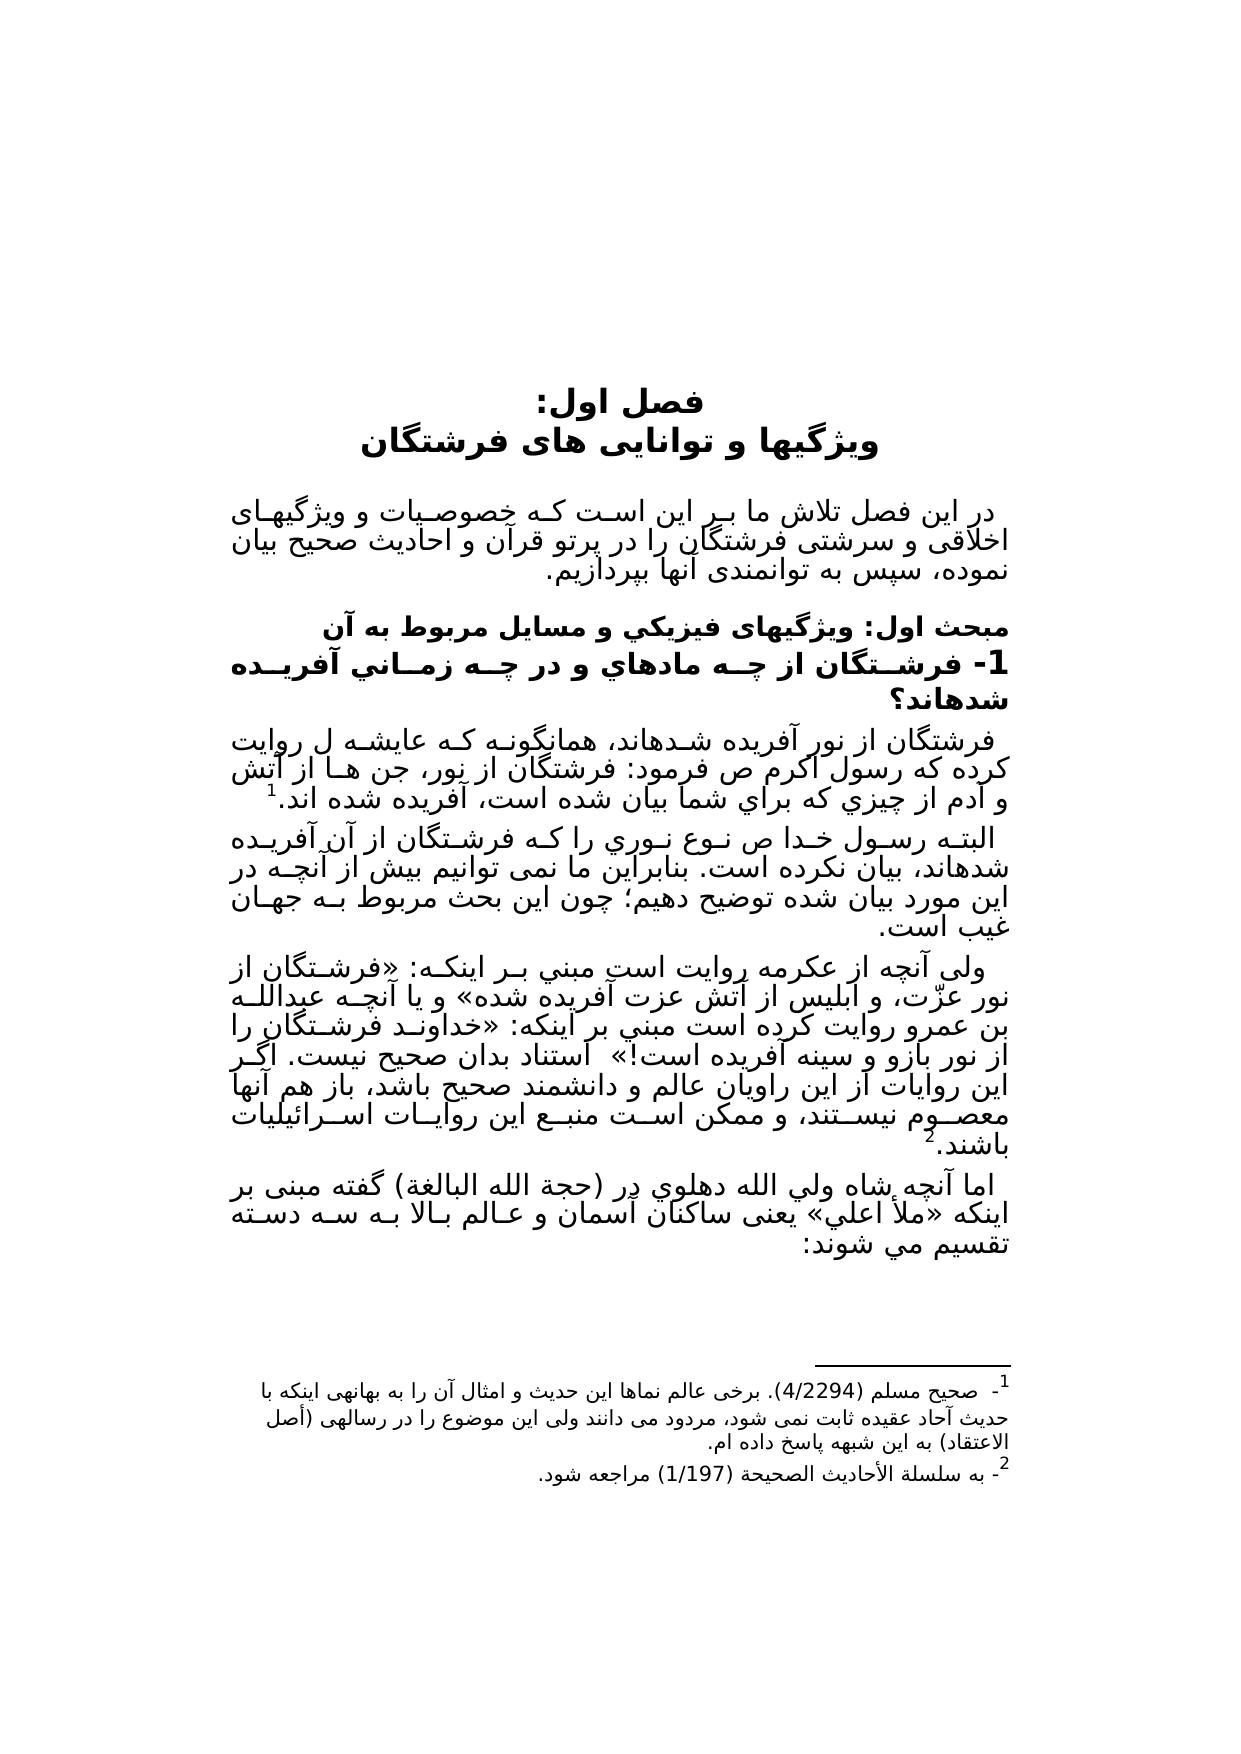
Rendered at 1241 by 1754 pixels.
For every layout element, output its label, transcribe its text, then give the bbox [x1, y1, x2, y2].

text فرشتگان از نور آفريده شده‎اند، همانگونه که عايشه ل روایت کرده كه رسول اكرم ص فرمود: فرشتگان از نور، جن ها از آتش و آدم از چيزي كه براي شما بيان شده است، آفريده شده اند. [230, 726, 1010, 815]
text اما آنچه شاه ولي الله دهلوي در (حجة الله البالغة) گفته مبنی بر اينكه «ملأ اعلي» یعنی ساکنان آسمان و عالم بالا به سه دسته تقسيم مي شوند: [230, 1171, 1010, 1260]
subtitle فصل اول: ویژگیها و توانایی های فرشتگان [230, 383, 1010, 460]
text ولی آنچه از عكرمه روايت است مبني بر اينكه: «فرشتگان از نور عزّت، و ابليس از آتش عزت آفریده شده» و يا آنچه عبدالله بن عمرو روایت کرده است مبني بر اينكه: «خداوند فرشتگان را از نور بازو و سينه آفريده است!» استناد بدان صحيح نيست. اگر اين روايات از اين راويان عالم و دانشمند صحیح باشد، ‌باز هم آنها معصوم نيستند، و ممكن است منبع اين روايات اسرائيليات باشند. [230, 954, 1010, 1161]
text در این فصل تلاش ما بر این است که خصوصيات و ویژگیهای اخلاقی و سرشتی فرشتگان را در پرتو قرآن و احادیث صحیح بيان نموده، سپس به توانمندی آنها بپردازيم. [230, 498, 1010, 587]
text 1- فرشتگان از چه ماده‎اي و در چه زماني آفريده شده‎اند؟ [230, 643, 1010, 716]
subtitle مبحث اول: ویژگیهای فيزيكي و مسايل مربوط به آن [230, 612, 1010, 643]
text البته رسول خدا ص نوع نوري را كه فرشتگان از آن آفريده شده‎اند، بيان نكرده است. بنابراين ما نمی توانیم بیش از آنچه در این مورد بیان شده توضیح دهیم؛ چون این بحث مربوط به جهان غیب است. [230, 825, 1010, 944]
